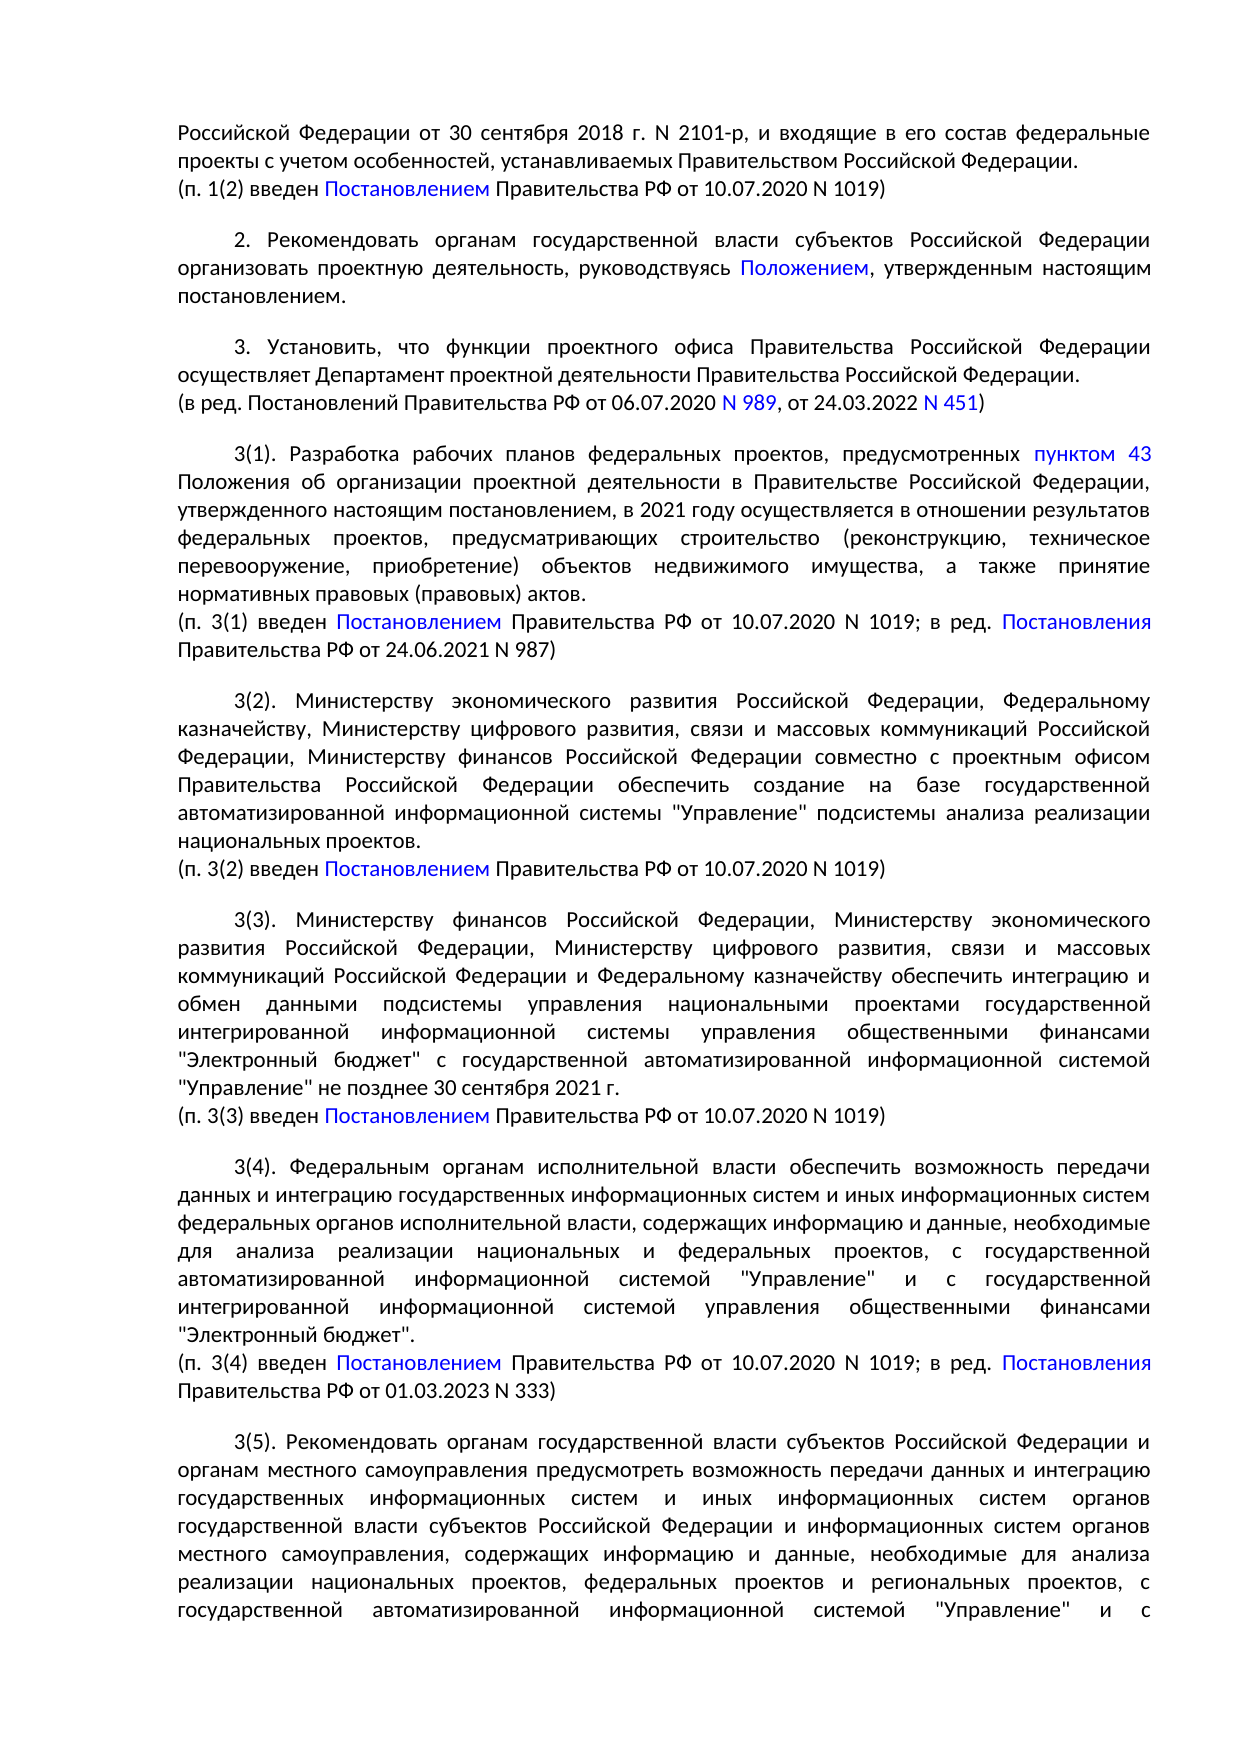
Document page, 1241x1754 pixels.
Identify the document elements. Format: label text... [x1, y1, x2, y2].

text (в ред. Постановлений Правительства РФ от 06.07.2020 N 989, от 24.03.2022 N 451) [177, 388, 1152, 416]
text (п. 3(1) введен Постановлением Правительства РФ от 10.07.2020 N 1019; в ред. Постановления Правительства РФ от 24.06.2021 N 987) [177, 607, 1152, 663]
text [177, 118, 1152, 174]
text (п. 1(2) введен Постановлением Правительства РФ от 10.07.2020 N 1019) [177, 174, 1152, 202]
text (п. 3(4) введен Постановлением Правительства РФ от 10.07.2020 N 1019; в ред. Постановления Правительства РФ от 01.03.2023 N 333) [177, 1348, 1152, 1404]
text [177, 1427, 1152, 1623]
text 2. Рекомендовать органам государственной власти субъектов Российской Федерации организовать проектную деятельность, руководствуясь Положением, утвержденным настоящим постановлением. [177, 225, 1152, 309]
text 3(1). Разработка рабочих планов федеральных проектов, предусмотренных пунктом 43 Положения об организации проектной деятельности в Правительстве Российской Федерации, утвержденного настоящим постановлением, в 2021 году осуществляется в отношении результатов федеральных проектов, предусматривающих строительство (реконструкцию, техническое перевооружение, приобретение) объектов недвижимого имущества, а также принятие нормативных правовых (правовых) актов. [177, 439, 1152, 607]
text 3(4). Федеральным органам исполнительной власти обеспечить возможность передачи данных и интеграцию государственных информационных систем и иных информационных систем федеральных органов исполнительной власти, содержащих информацию и данные, необходимые для анализа реализации национальных и федеральных проектов, с государственной автоматизированной информационной системой "Управление" и с государственной интегрированной информационной системой управления общественными финансами "Электронный бюджет". [177, 1152, 1152, 1348]
text (п. 3(3) введен Постановлением Правительства РФ от 10.07.2020 N 1019) [177, 1101, 1152, 1129]
text 3(2). Министерству экономического развития Российской Федерации, Федеральному казначейству, Министерству цифрового развития, связи и массовых коммуникаций Российской Федерации, Министерству финансов Российской Федерации совместно с проектным офисом Правительства Российской Федерации обеспечить создание на базе государственной автоматизированной информационной системы "Управление" подсистемы анализа реализации национальных проектов. [177, 686, 1152, 854]
text 3(3). Министерству финансов Российской Федерации, Министерству экономического развития Российской Федерации, Министерству цифрового развития, связи и массовых коммуникаций Российской Федерации и Федеральному казначейству обеспечить интеграцию и обмен данными подсистемы управления национальными проектами государственной интегрированной информационной системы управления общественными финансами "Электронный бюджет" с государственной автоматизированной информационной системой "Управление" не позднее 30 сентября 2021 г. [177, 905, 1152, 1101]
text (п. 3(2) введен Постановлением Правительства РФ от 10.07.2020 N 1019) [177, 854, 1152, 882]
text 3. Установить, что функции проектного офиса Правительства Российской Федерации осуществляет Департамент проектной деятельности Правительства Российской Федерации. [177, 332, 1152, 388]
